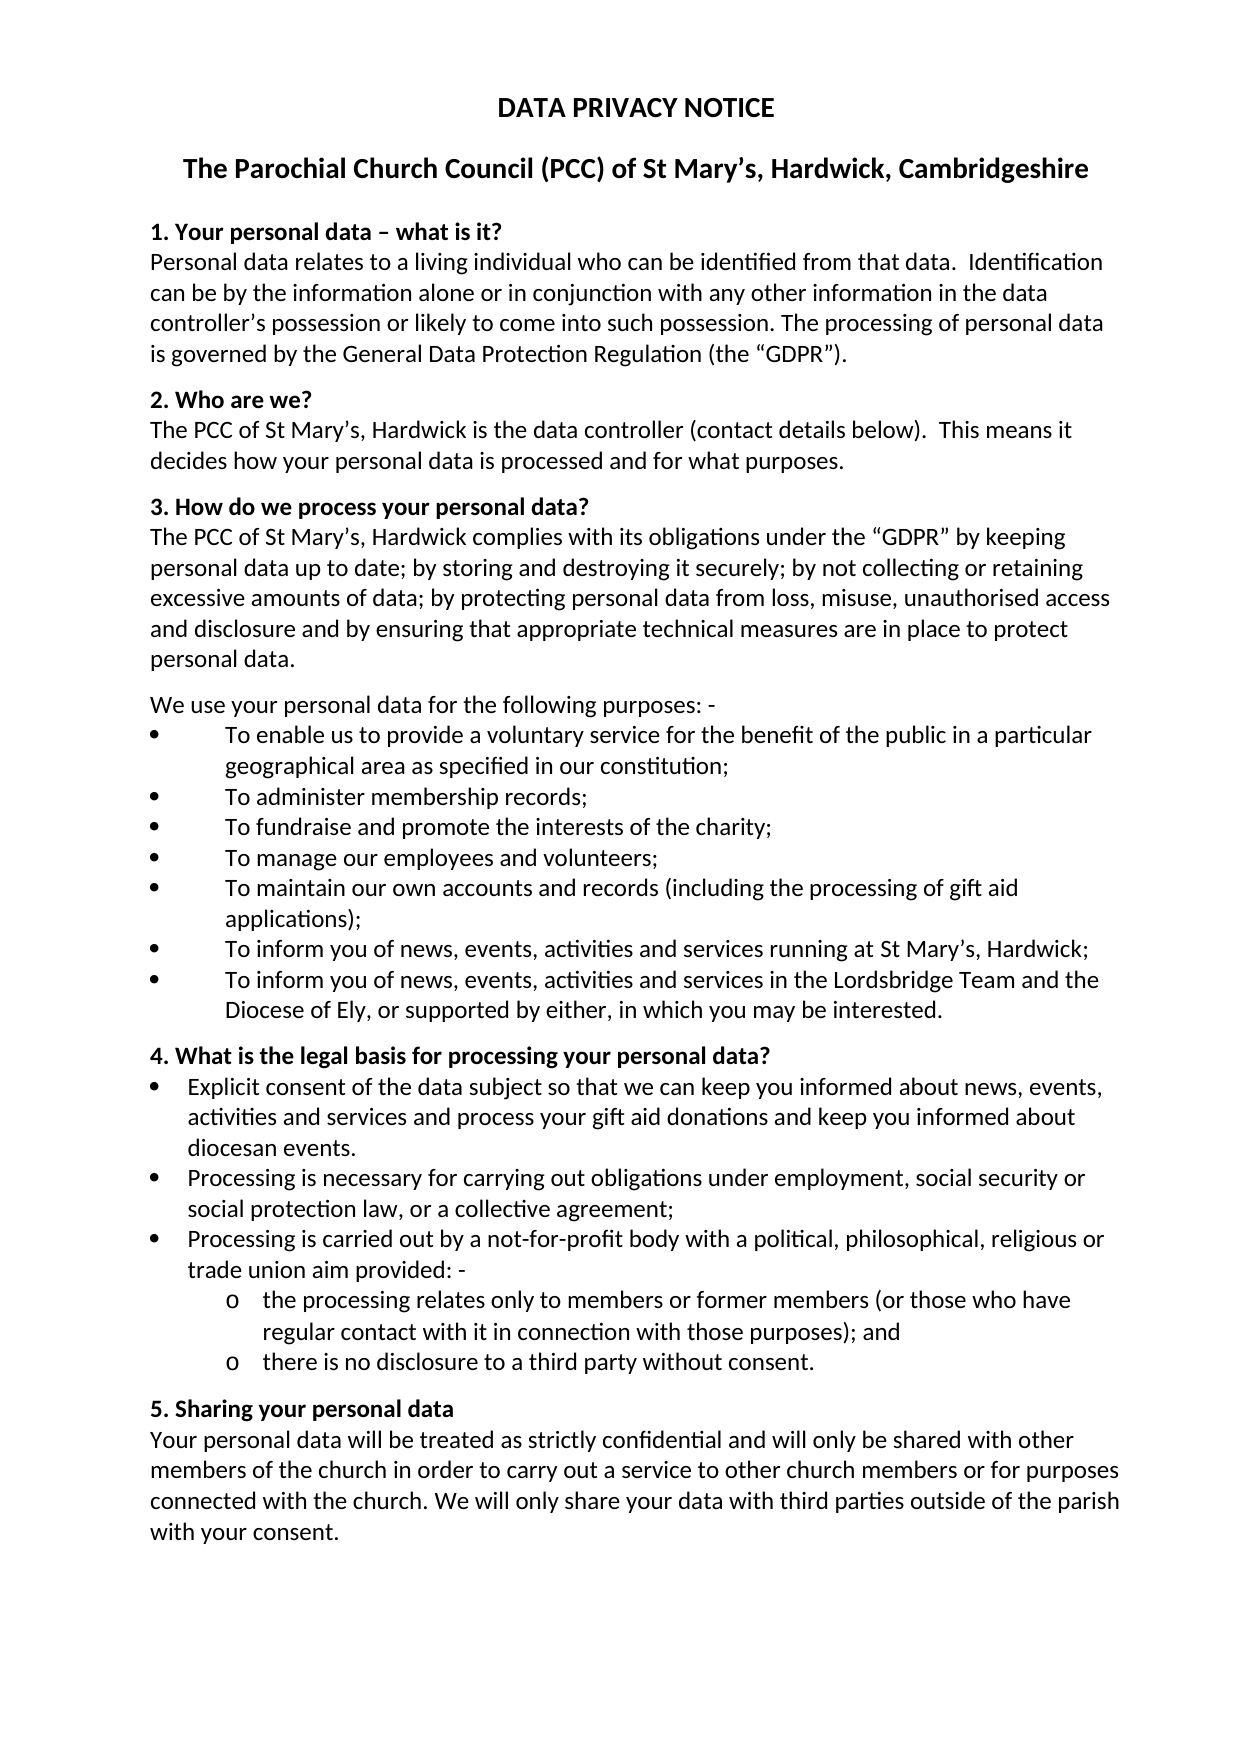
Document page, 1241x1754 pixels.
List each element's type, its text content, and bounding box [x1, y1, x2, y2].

text Personal data relates to a living individual who can be identified from that data. Identification can be by the information alone or in conjunction with any other information in the data controller’s possession or likely to come into such possession. The processing of personal data is governed by the General Data Protection Regulation (the “GDPR”). [150, 246, 1122, 368]
list there is no disclosure to a third party without consent. [225, 1347, 1122, 1378]
list To manage our employees and volunteers; [150, 842, 1122, 872]
text 4. What is the legal basis for processing your personal data? [150, 1040, 1122, 1071]
list To inform you of news, events, activities and services in the Lordsbridge Team and the Diocese of Ely, or supported by either, in which you may be interested. [150, 964, 1122, 1025]
list To administer membership records; [150, 781, 1122, 811]
list To inform you of news, events, activities and services running at St Mary’s, Hardwick; [150, 933, 1122, 964]
text 1. Your personal data – what is it? [150, 216, 1122, 246]
list Processing is carried out by a not-for-profit body with a political, philosophical, religious or trade union aim provided: - [150, 1223, 1122, 1284]
list Explicit consent of the data subject so that we can keep you informed about news, events, activities and services and process your gift aid donations and keep you informed about diocesan events. [150, 1071, 1122, 1162]
list To enable us to provide a voluntary service for the benefit of the public in a particular geographical area as specified in our constitution; [150, 719, 1122, 781]
text The PCC of St Mary’s, Hardwick complies with its obligations under the “GDPR” by keeping personal data up to date; by storing and destroying it securely; by not collecting or retaining excessive amounts of data; by protecting personal data from loss, misuse, unauthorised access and disclosure and by ensuring that appropriate technical measures are in place to protect personal data. [150, 521, 1122, 674]
text 5. Sharing your personal data Your personal data will be treated as strictly confidential and will only be shared with other members of the church in order to carry out a service to other church members or for purposes connected with the church. We will only share your data with third parties outside of the parish with your consent. [150, 1394, 1122, 1546]
list the processing relates only to members or former members (or those who have regular contact with it in connection with those purposes); and [225, 1284, 1122, 1347]
text We use your personal data for the following purposes: - [150, 689, 1122, 719]
text 2. Who are we? [150, 384, 1122, 414]
list Processing is necessary for carrying out obligations under employment, social security or social protection law, or a collective agreement; [150, 1162, 1122, 1223]
text The Parochial Church Council (PCC) of St Mary’s, Hardwick, Cambridgeshire [150, 150, 1122, 185]
text DATA PRIVACY NOTICE [150, 89, 1122, 124]
text The PCC of St Mary’s, Hardwick is the data controller (contact details below). This means it decides how your personal data is processed and for what purposes. [150, 414, 1122, 475]
list To fundraise and promote the interests of the charity; [150, 811, 1122, 842]
text 3. How do we process your personal data? [150, 491, 1122, 521]
list To maintain our own accounts and records (including the processing of gift aid applications); [150, 872, 1122, 933]
